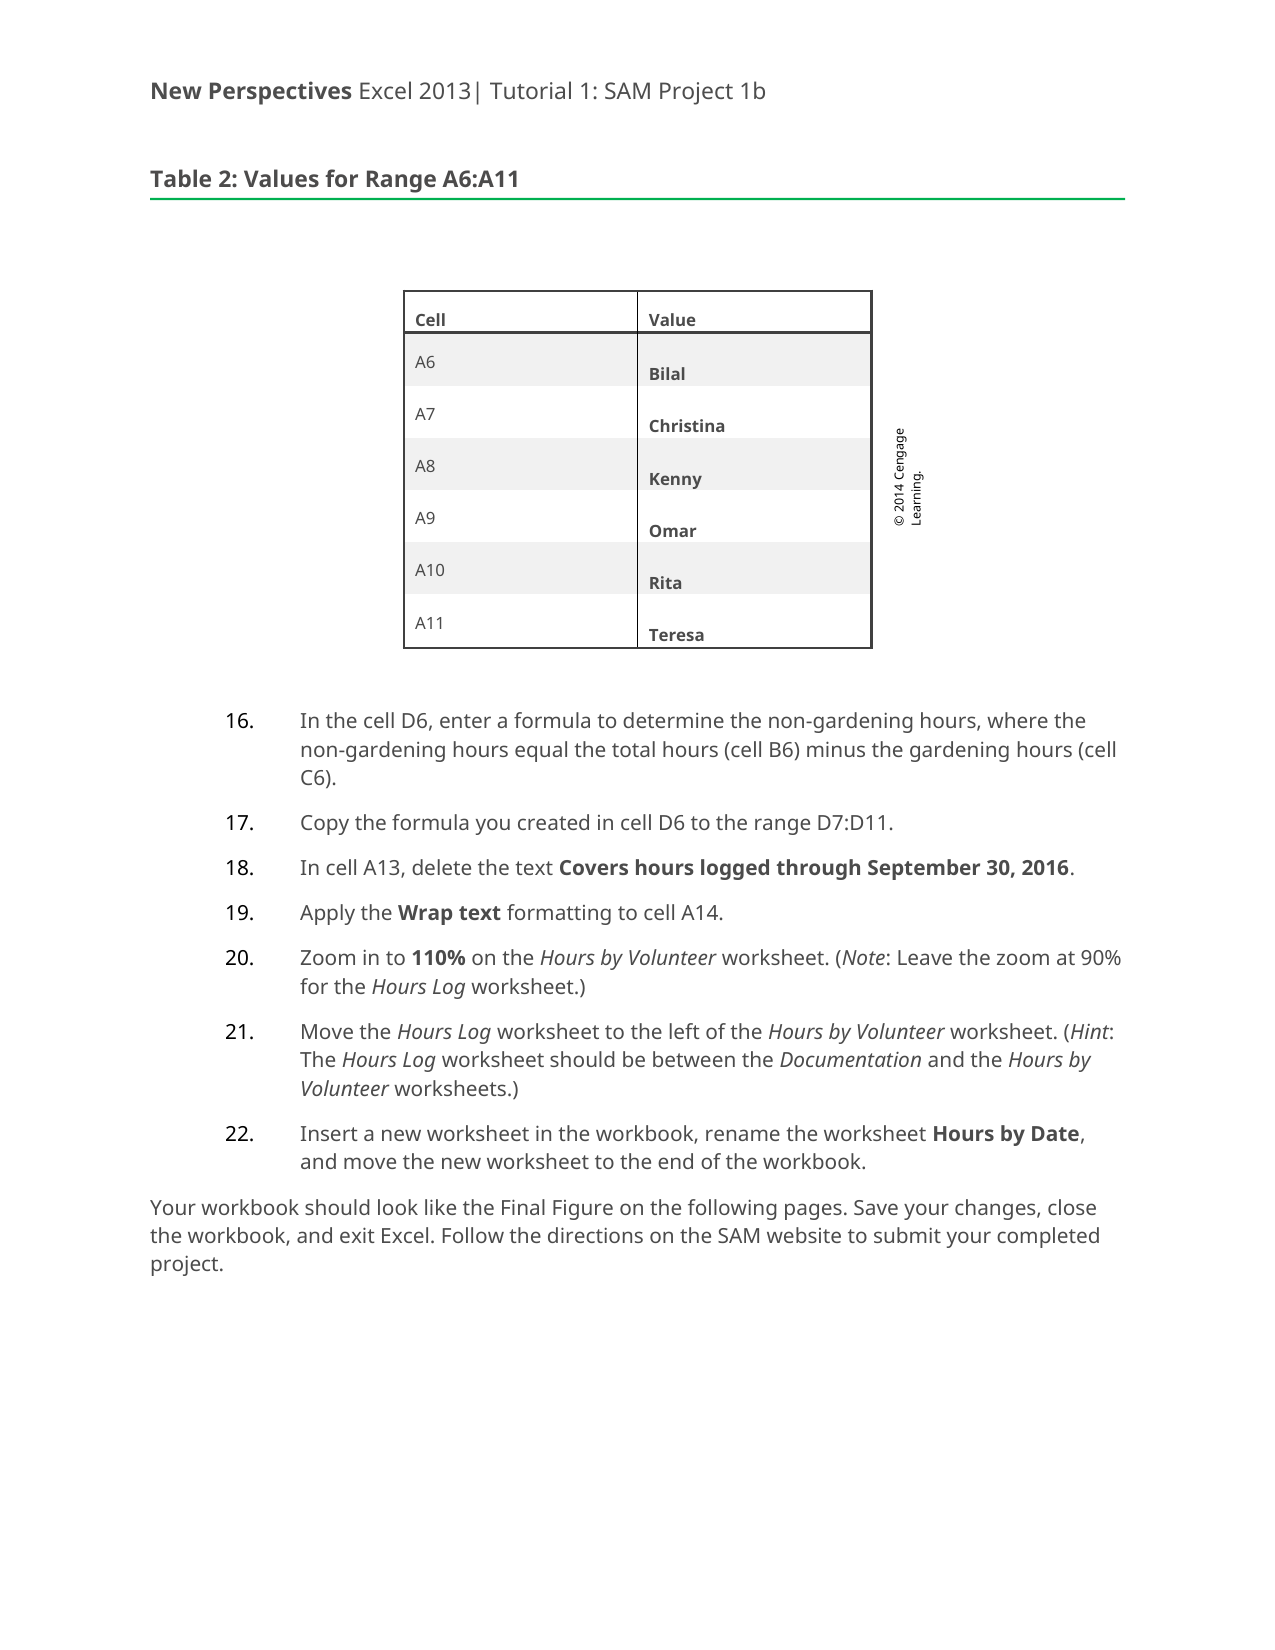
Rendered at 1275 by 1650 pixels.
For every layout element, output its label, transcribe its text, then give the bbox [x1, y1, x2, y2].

table_cell A11 [405, 594, 637, 647]
table_cell Christina [638, 386, 870, 438]
table_cell Teresa [638, 594, 870, 647]
table_cell A9 [405, 490, 637, 542]
subtitle Table 2: Values for Range A6:A11 [150, 162, 1125, 194]
table_header Value [638, 292, 870, 331]
table_cell A10 [405, 542, 637, 594]
table_cell A8 [405, 438, 637, 490]
table_cell Omar [638, 490, 870, 542]
list In cell A13, delete the text Covers hours logged through September 30, 2016. [225, 853, 1125, 882]
list In the cell D6, enter a formula to determine the non-gardening hours, where the non-gardening hours equal the total hours (cell B6) minus the gardening hours (cell C6). [225, 706, 1125, 792]
list Apply the Wrap text formatting to cell A14. [225, 898, 1125, 927]
table_cell Bilal [638, 334, 870, 386]
list Copy the formula you created in cell D6 to the range D7:D11. [225, 808, 1125, 837]
table_header Cell [405, 292, 637, 331]
table_cell Kenny [638, 438, 870, 490]
text Your workbook should look like the Final Figure on the following pages. Save your changes, close the workbook, and exit Excel. Follow the directions on the SAM website to submit your completed project. [150, 1193, 1125, 1278]
table_cell Rita [638, 542, 870, 594]
table_cell A6 [405, 334, 637, 386]
table_cell A7 [405, 386, 637, 438]
list Zoom in to 110% on the Hours by Volunteer worksheet. (Note: Leave the zoom at 90% for the Hours Log worksheet.) [225, 943, 1125, 1000]
list Move the Hours Log worksheet to the left of the Hours by Volunteer worksheet. (Hint: The Hours Log worksheet should be between the Documentation and the Hours by Volunteer worksheets.) [225, 1017, 1125, 1102]
list Insert a new worksheet in the workbook, rename the worksheet Hours by Date, and move the new worksheet to the end of the workbook. [225, 1119, 1125, 1176]
